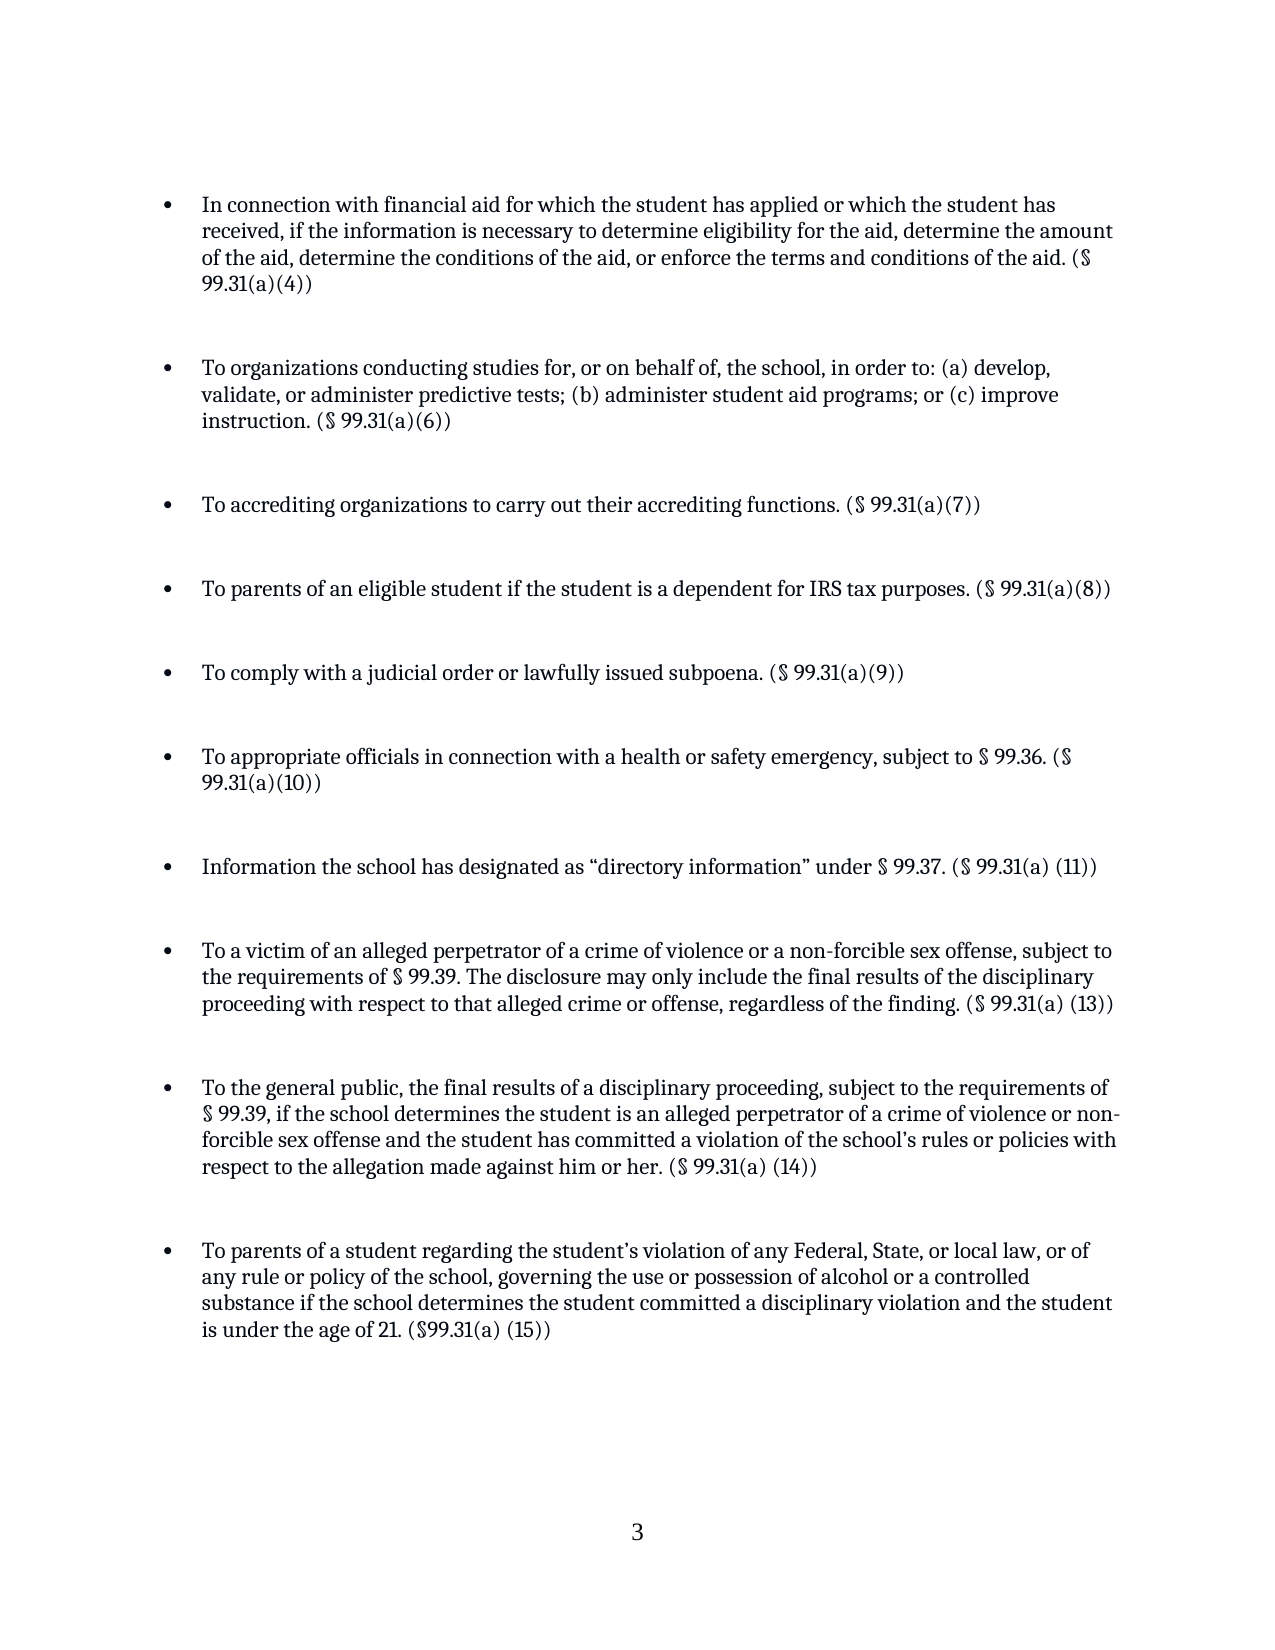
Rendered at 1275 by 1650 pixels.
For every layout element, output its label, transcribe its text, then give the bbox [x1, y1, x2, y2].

list To comply with a judicial order or lawfully issued subpoena. (§ 99.31(a)(9)) [164, 659, 1125, 686]
list To parents of an eligible student if the student is a dependent for IRS tax purposes. (§ 99.31(a)(8)) [164, 576, 1125, 602]
list To the general public, the final results of a disciplinary proceeding, subject to the requirements of § 99.39, if the school determines the student is an alleged perpetrator of a crime of violence or non-forcible sex offense and the student has committed a violation of the school’s rules or policies with respect to the allegation made against him or her. (§ 99.31(a) (14)) [164, 1074, 1125, 1180]
list To parents of a student regarding the student’s violation of any Federal, State, or local law, or of any rule or policy of the school, governing the use or possession of alcohol or a controlled substance if the school determines the student committed a disciplinary violation and the student is under the age of 21. (§99.31(a) (15)) [164, 1237, 1125, 1343]
list To a victim of an alleged perpetrator of a crime of violence or a non-forcible sex offense, subject to the requirements of § 99.39. The disclosure may only include the final results of the disciplinary proceeding with respect to that alleged crime or offense, regardless of the finding. (§ 99.31(a) (13)) [164, 938, 1125, 1017]
list In connection with financial aid for which the student has applied or which the student has received, if the information is necessary to determine eligibility for the aid, determine the amount of the aid, determine the conditions of the aid, or enforce the terms and conditions of the aid. (§ 99.31(a)(4)) [164, 192, 1125, 297]
list Information the school has designated as “directory information” under § 99.37. (§ 99.31(a) (11)) [164, 854, 1125, 880]
list To appropriate officials in connection with a health or safety emergency, subject to § 99.36. (§ 99.31(a)(10)) [164, 743, 1125, 796]
list To organizations conducting studies for, or on behalf of, the school, in order to: (a) develop, validate, or administer predictive tests; (b) administer student aid programs; or (c) improve instruction. (§ 99.31(a)(6)) [164, 355, 1125, 434]
list To accrediting organizations to carry out their accrediting functions. (§ 99.31(a)(7)) [164, 492, 1125, 518]
